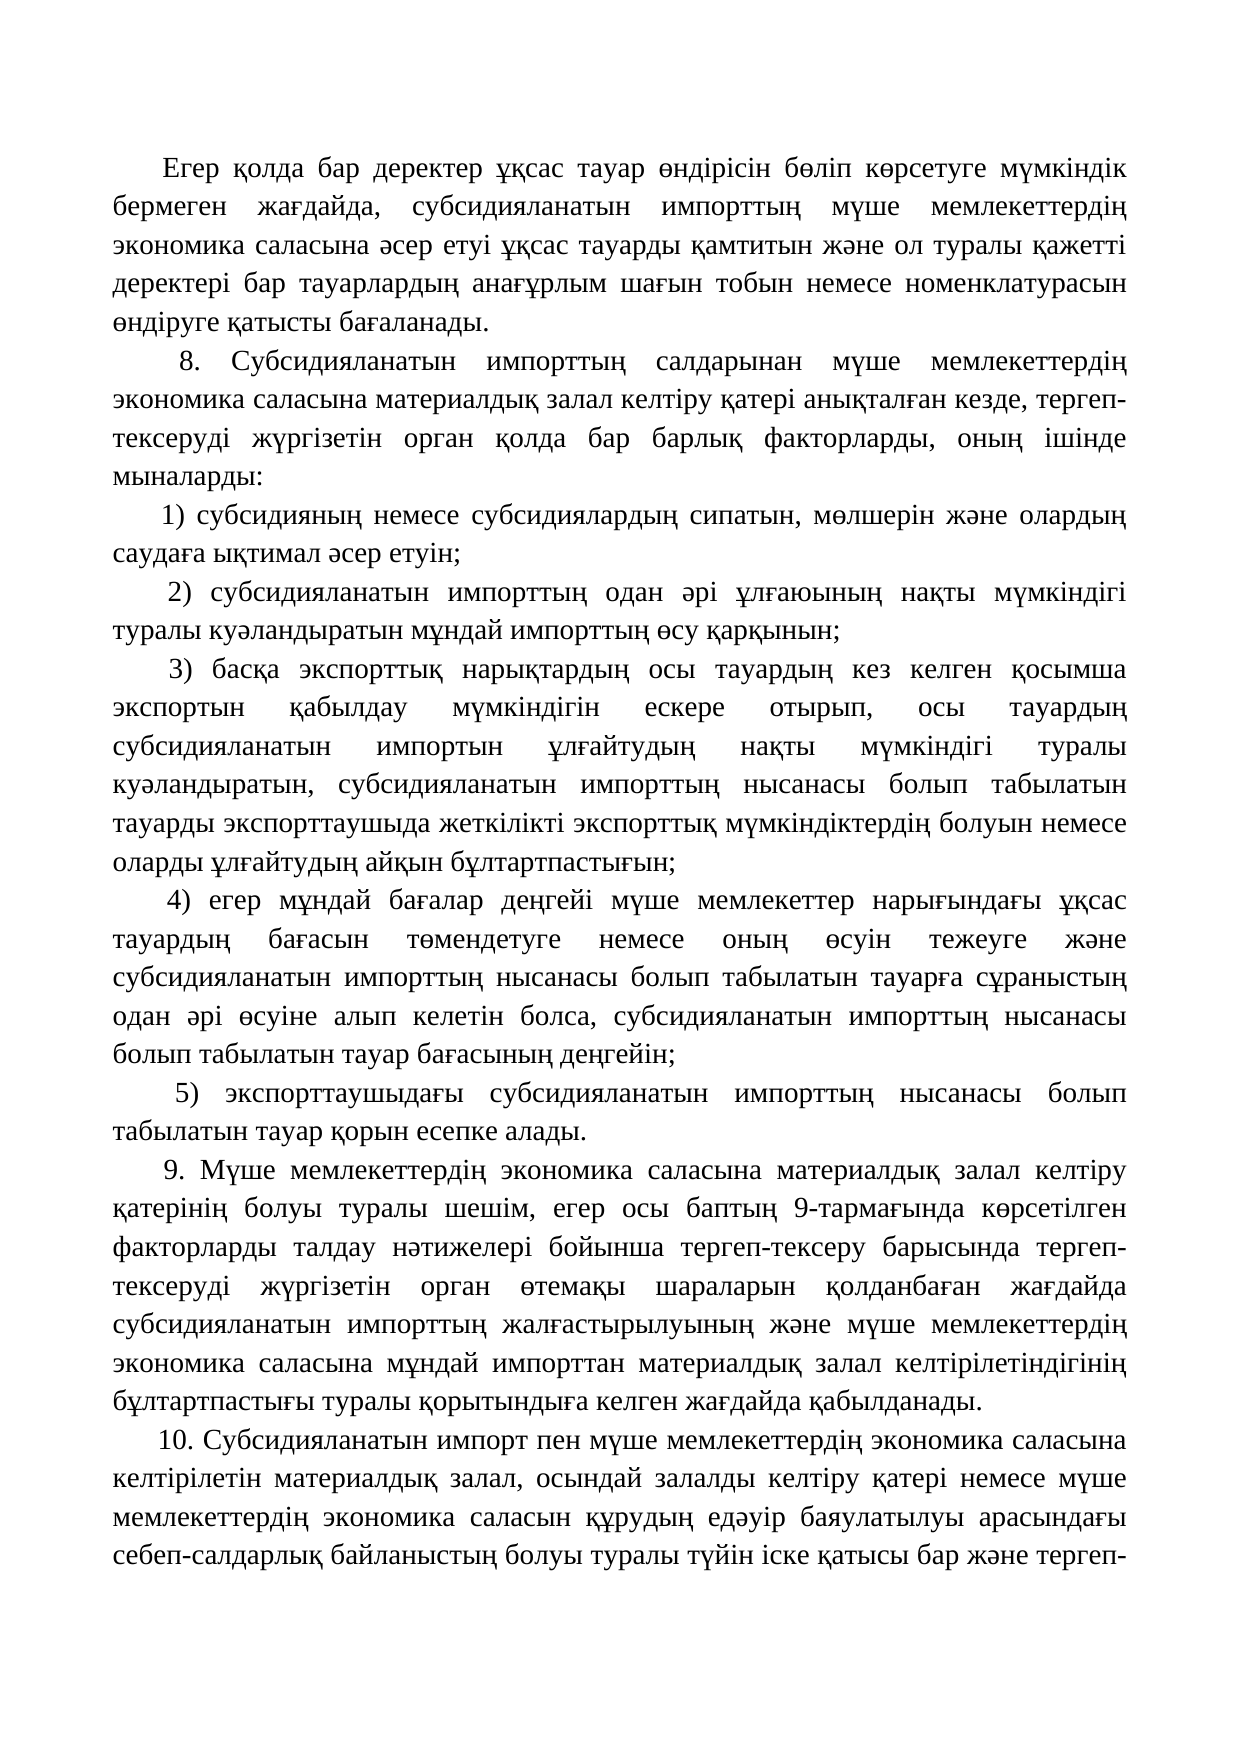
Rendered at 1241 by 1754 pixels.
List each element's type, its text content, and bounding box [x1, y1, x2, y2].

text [112, 1422, 1128, 1571]
text 8. Субсидияланатын импорттың салдарынан мүше мемлекеттердің экономика саласына материалдық залал келтіру қатері анықталған кезде, тергеп-тексеруді жүргізетін орган қолда бар барлық факторларды, оның ішінде мыналарды: [112, 343, 1128, 492]
text 1) субсидияның немесе субсидиялардың сипатын, мөлшерін және олардың саудаға ықтимал әсер етуін; [112, 497, 1128, 569]
text 3) басқа экспорттық нарықтардың осы тауардың кез келген қосымша экспортын қабылдау мүмкіндігін ескере отырып, осы тауардың субсидияланатын импортын ұлғайтудың нақты мүмкіндігі туралы куәландыратын, субсидияланатын импорттың нысанасы болып табылатын тауарды экспорттаушыда жеткілікті экспорттық мүмкіндіктердің болуын немесе оларды ұлғайтудың айқын бұлтартпастығын; [112, 651, 1128, 877]
text 9. Мүше мемлекеттердің экономика саласына материалдық залал келтіру қатерінің болуы туралы шешім, егер осы баптың 9-тармағында көрсетілген факторларды талдау нәтижелері бойынша тергеп-тексеру барысында тергеп-тексеруді жүргізетін орган өтемақы шараларын қолданбаған жағдайда субсидияланатын импорттың жалғастырылуының және мүше мемлекеттердің экономика саласына мұндай импорттан материалдық залал келтірілетіндігінің бұлтартпастығы туралы қорытындыға келген жағдайда қабылданады. [112, 1152, 1128, 1417]
text 2) субсидияланатын импорттың одан әрі ұлғаюының нақты мүмкіндігі туралы куәландыратын мұндай импорттың өсу қарқынын; [112, 574, 1128, 646]
text Егер қолда бар деректер ұқсас тауар өндірісін бөліп көрсетуге мүмкіндік бермеген жағдайда, субсидияланатын импорттың мүше мемлекеттердің экономика саласына әсер етуі ұқсас тауарды қамтитын және ол туралы қажетті деректері бар тауарлардың анағұрлым шағын тобын немесе номенклатурасын өндіруге қатысты бағаланады. [112, 150, 1128, 338]
text 5) экспорттаушыдағы субсидияланатын импорттың нысанасы болып табылатын тауар қорын есепке алады. [112, 1075, 1128, 1147]
text 4) егер мұндай бағалар деңгейі мүше мемлекеттер нарығындағы ұқсас тауардың бағасын төмендетуге немесе оның өсуін тежеуге және субсидияланатын импорттың нысанасы болып табылатын тауарға сұраныстың одан әрі өсуіне алып келетін болса, субсидияланатын импорттың нысанасы болып табылатын тауар бағасының деңгейін; [112, 882, 1128, 1070]
